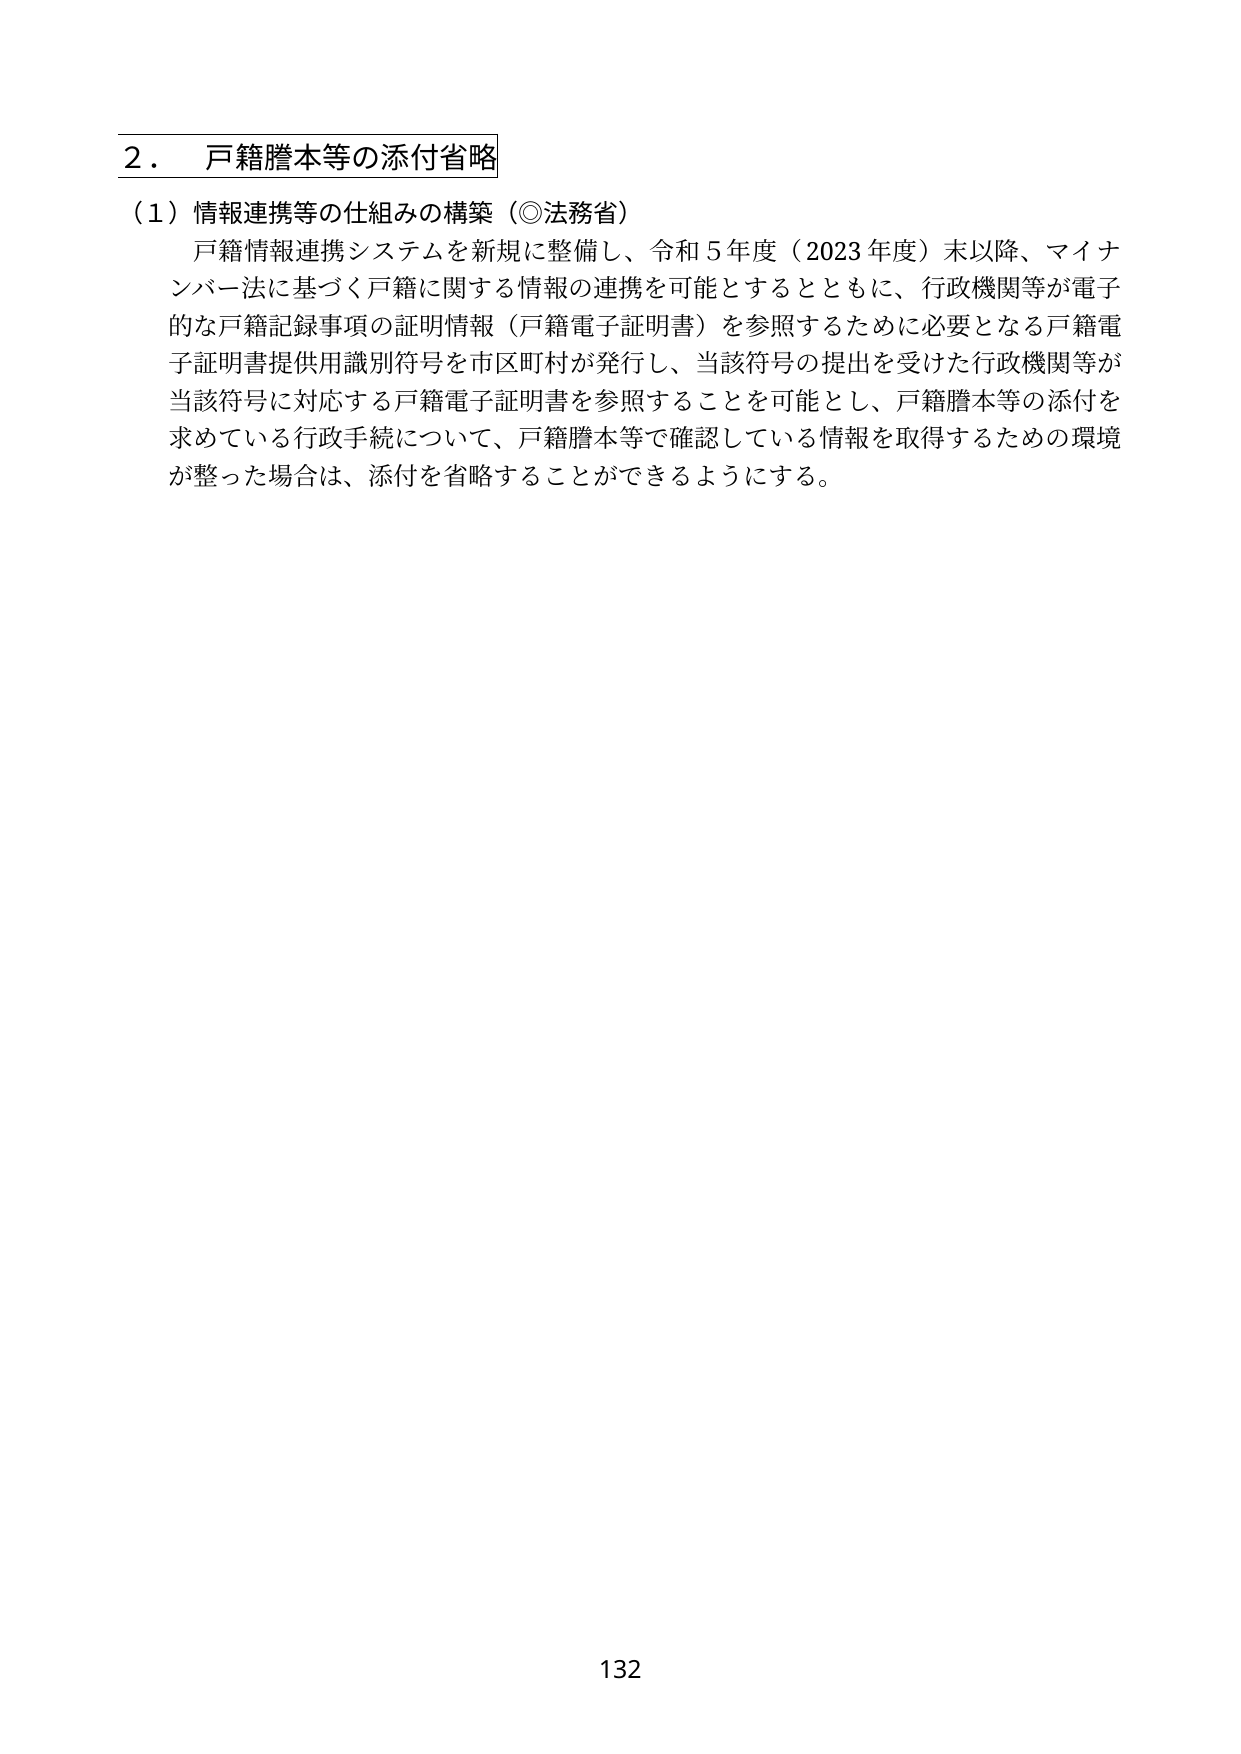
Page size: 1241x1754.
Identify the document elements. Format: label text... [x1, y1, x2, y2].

text （１）情報連携等の仕組みの構築（◎法務省） [118, 193, 1097, 231]
text 戸籍情報連携システムを新規に整備し、令和５年度（2023年度）末以降、マイナンバー法に基づく戸籍に関する情報の連携を可能とするとともに、行政機関等が電子的な戸籍記録事項の証明情報（戸籍電子証明書）を参照するために必要となる戸籍電子証明書提供用識別符号を市区町村が発行し、当該符号の提出を受けた行政機関等が当該符号に対応する戸籍電子証明書を参照することを可能とし、戸籍謄本等の添付を求めている行政手続について、戸籍謄本等で確認している情報を取得するための環境が整った場合は、添付を省略することができるようにする。 [168, 231, 1122, 493]
text ２． 戸籍謄本等の添付省略 [118, 118, 1122, 193]
